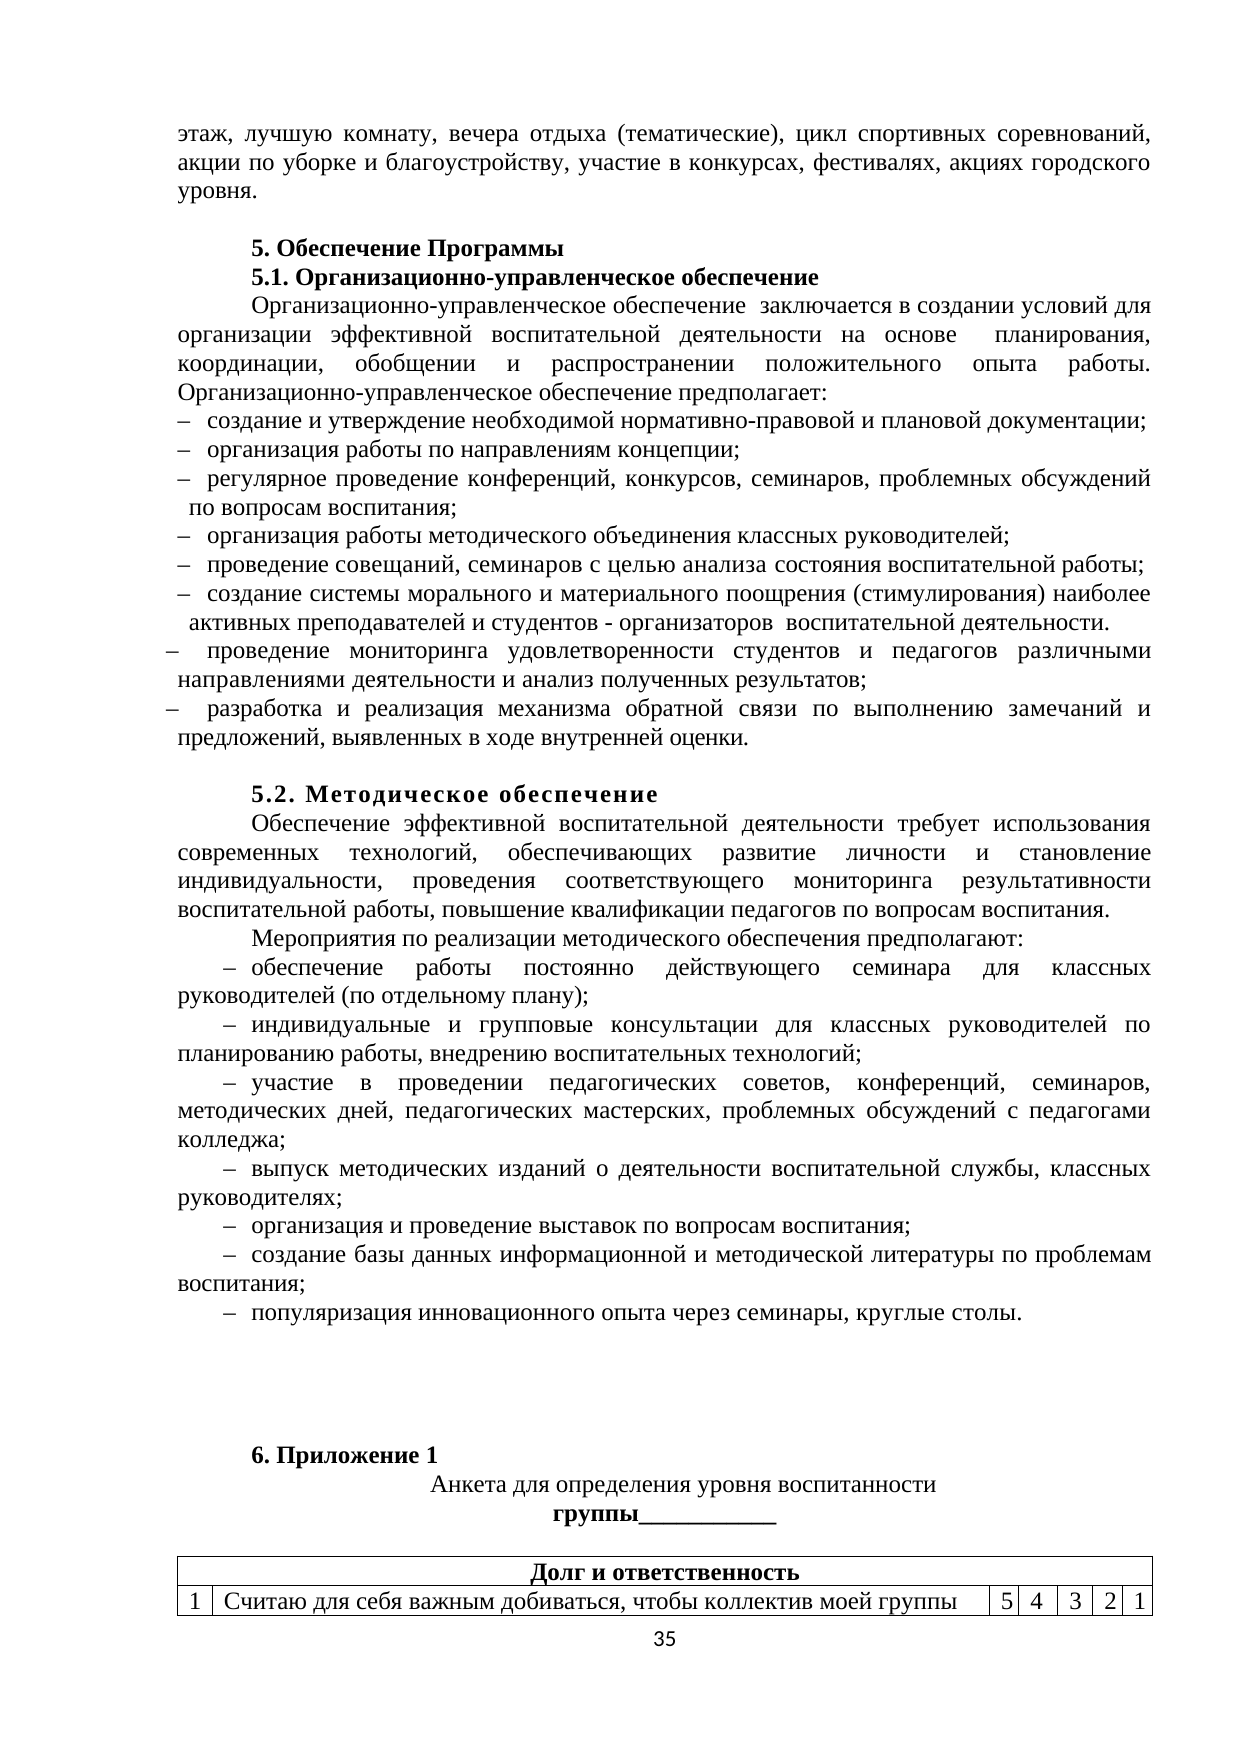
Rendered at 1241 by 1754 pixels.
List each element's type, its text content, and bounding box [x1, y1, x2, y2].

list организация работы по направлениям концепции; [177, 434, 1152, 463]
table_header Долг и ответственность [178, 1557, 1152, 1585]
text 5.1. Организационно-управленческое обеспечение [177, 262, 1152, 291]
list участие в проведении педагогических советов, конференций, семинаров, методических дней, педагогических мастерских, проблемных обсуждений с педагогами колледжа; [177, 1067, 1152, 1153]
text Анкета для определения уровня воспитанности [215, 1469, 1152, 1498]
list проведение мониторинга удовлетворенности студентов и педагогов различными направлениями деятельности и анализ полученных результатов; [166, 636, 1152, 693]
list создание и утверждение необходимой нормативно-правовой и плановой документации; [177, 406, 1152, 434]
table_cell 4 [1019, 1586, 1057, 1615]
table_cell 2 [1093, 1586, 1122, 1615]
list выпуск методических изданий о деятельности воспитательной службы, классных руководителях; [177, 1153, 1152, 1211]
list индивидуальные и групповые консультации для классных руководителей по планированию работы, внедрению воспитательных технологий; [177, 1009, 1152, 1067]
table_cell 5 [990, 1586, 1018, 1615]
text 5.2. Методическое обеспечение [177, 779, 1152, 808]
text Мероприятия по реализации методического обеспечения предполагают: [177, 923, 1152, 952]
list регулярное проведение конференций, конкурсов, семинаров, проблемных обсуждений по вопросам воспитания; [177, 463, 1152, 521]
text 5. Обеспечение Программы [251, 233, 1152, 262]
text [177, 118, 1152, 204]
table_cell 1 [178, 1586, 212, 1615]
text Организационно-управленческое обеспечение заключается в создании условий для организации эффективной воспитательной деятельности на основе планирования, координации, обобщении и распространении положительного опыта работы. Организационно-управленческое обеспечение предполагает: [177, 291, 1152, 406]
list организация работы методического объединения классных руководителей; [177, 521, 1152, 549]
text 6. Приложение 1 [177, 1441, 1152, 1469]
list организация и проведение выставок по вопросам воспитания; [177, 1211, 1152, 1239]
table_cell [213, 1586, 989, 1615]
text группы___________ [177, 1498, 1152, 1527]
text Обеспечение эффективной воспитательной деятельности требует использования современных технологий, обеспечивающих развитие личности и становление индивидуальности, проведения соответствующего мониторинга результативности воспитательной работы, повышение квалификации педагогов по вопросам воспитания. [177, 808, 1152, 923]
list создание базы данных информационной и методической литературы по проблемам воспитания; [177, 1239, 1152, 1297]
list популяризация инновационного опыта через семинары, круглые столы. [177, 1297, 1152, 1326]
list обеспечение работы постоянно действующего семинара для классных руководителей (по отдельному плану); [177, 952, 1152, 1009]
table_cell 3 [1058, 1586, 1092, 1615]
list разработка и реализация механизма обратной связи по выполнению замечаний и предложений, выявленных в ходе внутренней оценки. [166, 693, 1152, 751]
table_cell 1 [1123, 1586, 1152, 1615]
list создание системы морального и материального поощрения (стимулирования) наиболее активных преподавателей и студентов - организаторов воспитательной деятельности. [177, 578, 1152, 636]
list проведение совещаний, семинаров с целью анализа состояния воспитательной работы; [177, 549, 1152, 578]
